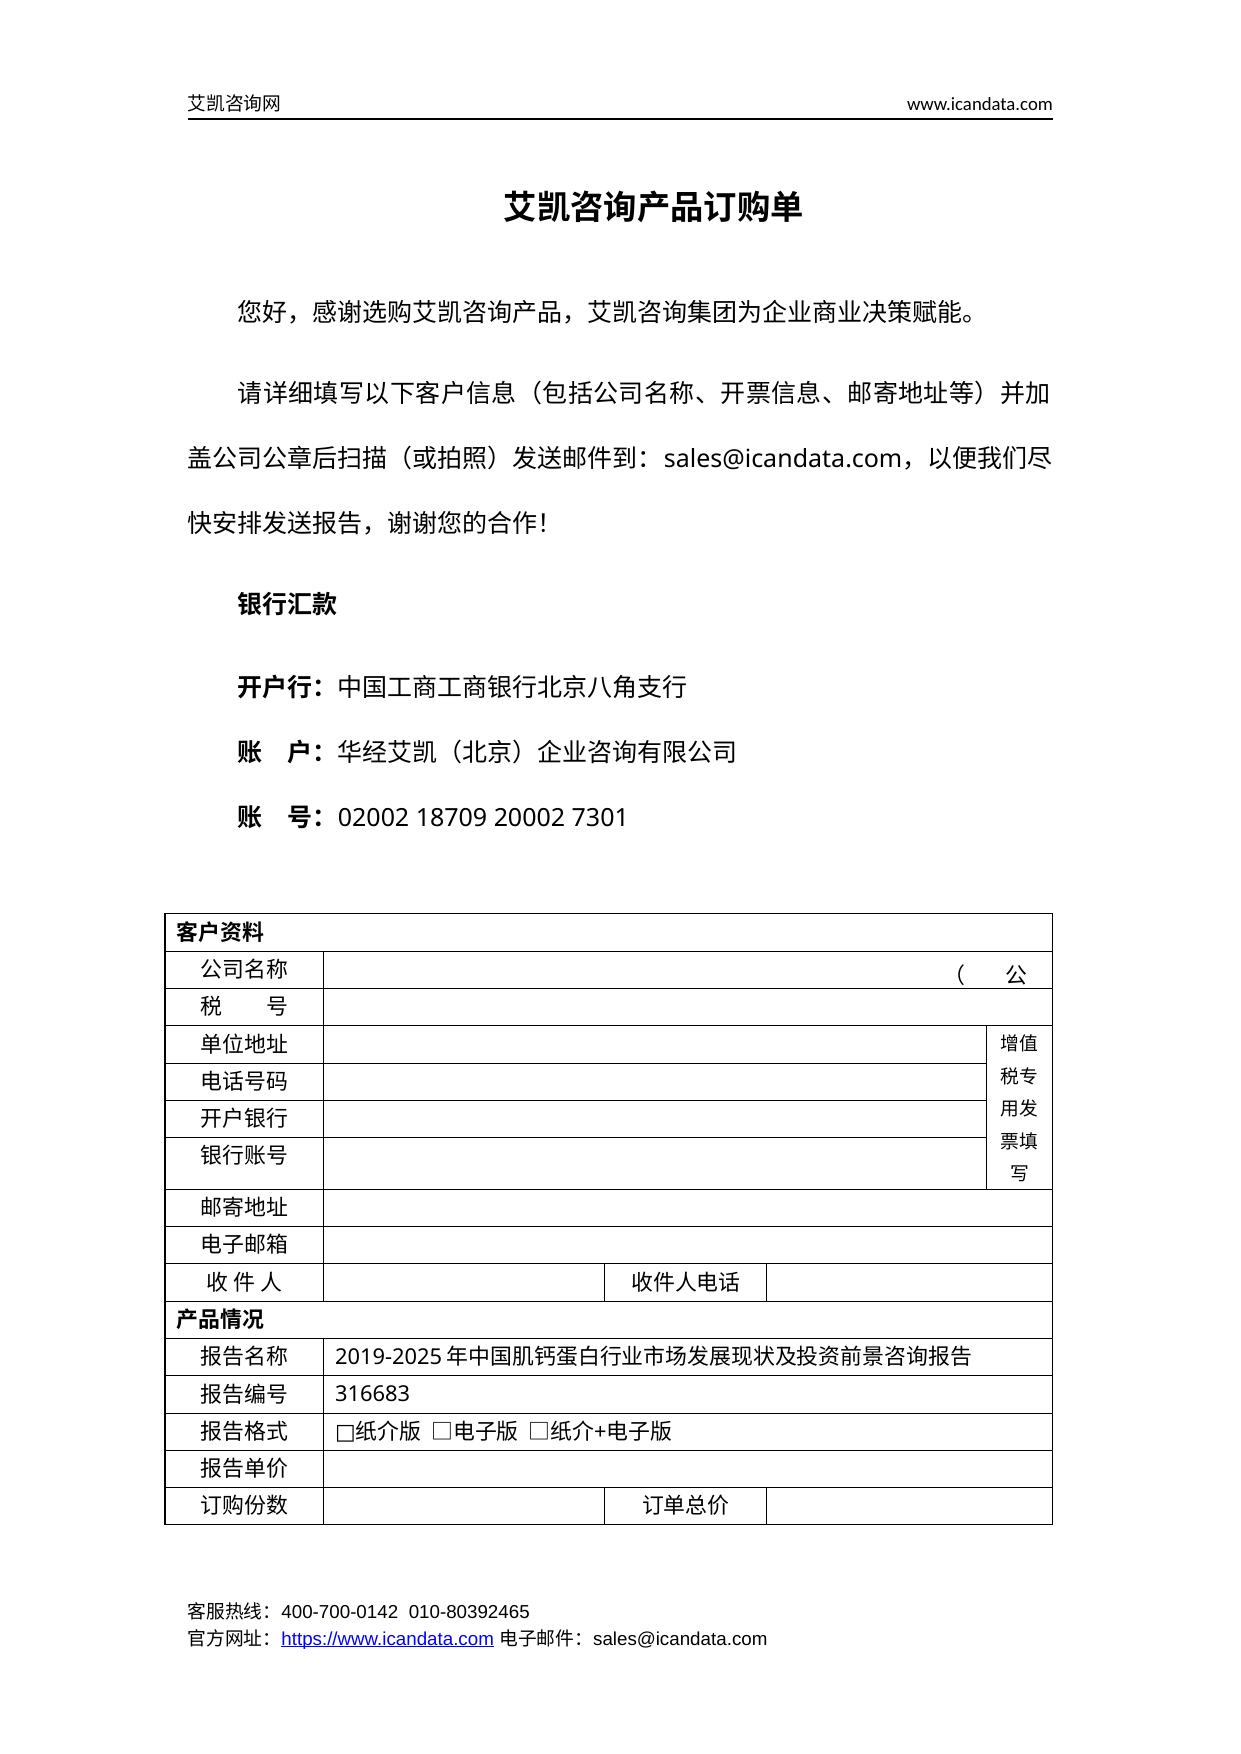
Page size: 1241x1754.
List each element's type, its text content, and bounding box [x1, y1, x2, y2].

table_cell 税 号 [166, 989, 323, 1025]
table_cell [767, 1264, 1052, 1301]
table_cell 报告编号 [166, 1376, 323, 1412]
table_cell [324, 1488, 604, 1524]
table_cell 单位地址 [166, 1026, 323, 1062]
table_cell 开户银行 [166, 1101, 323, 1137]
table_cell 公司名称 [166, 952, 323, 988]
table_header 客户资料 [166, 914, 1052, 951]
table_cell 电子邮箱 [166, 1227, 323, 1263]
table_cell [767, 1488, 1052, 1524]
text 艾凯咨询产品订购单 [187, 172, 1053, 237]
table_cell 2019-2025年中国肌钙蛋白行业市场发展现状及投资前景咨询报告 [324, 1339, 1052, 1375]
table_cell 订单总价 [605, 1488, 766, 1524]
table_cell [324, 1190, 1052, 1226]
table_cell 银行账号 [166, 1138, 323, 1189]
table_cell [324, 952, 1052, 988]
table_cell [324, 1101, 986, 1137]
table_cell [324, 989, 1052, 1025]
table_cell [324, 1064, 986, 1100]
text 账 户：华经艾凯（北京）企业咨询有限公司 [187, 718, 1053, 783]
table_cell [324, 1451, 1052, 1487]
table_cell 邮寄地址 [166, 1190, 323, 1226]
text 开户行：中国工商工商银行北京八角支行 [187, 653, 1053, 718]
text 账 号：02002 18709 20002 7301 [187, 783, 1053, 848]
table_cell 增值税专用发票填写 [987, 1026, 1052, 1189]
table_cell 收 件 人 [166, 1264, 323, 1301]
text 银行汇款 [187, 570, 1053, 635]
table_cell 收件人电话 [605, 1264, 766, 1301]
table_cell [324, 1138, 986, 1189]
table_cell 报告单价 [166, 1451, 323, 1487]
table_cell □纸介版 □电子版 □纸介+电子版 [324, 1414, 1052, 1450]
text 请详细填写以下客户信息（包括公司名称、开票信息、邮寄地址等）并加盖公司公章后扫描（或拍照）发送邮件到：sales@icandata.com，以便我们尽快安排发送报告，谢谢您的合作！ [187, 359, 1053, 554]
text 您好，感谢选购艾凯咨询产品，艾凯咨询集团为企业商业决策赋能。 [187, 278, 1053, 343]
table_cell 订购份数 [166, 1488, 323, 1524]
table_cell 报告名称 [166, 1339, 323, 1375]
table_cell 产品情况 [166, 1302, 1052, 1338]
table_cell [324, 1026, 986, 1062]
table_cell 316683 [324, 1376, 1052, 1412]
table_cell [324, 1227, 1052, 1263]
table_cell 报告格式 [166, 1414, 323, 1450]
table_cell [324, 1264, 604, 1301]
table_cell 电话号码 [166, 1064, 323, 1100]
